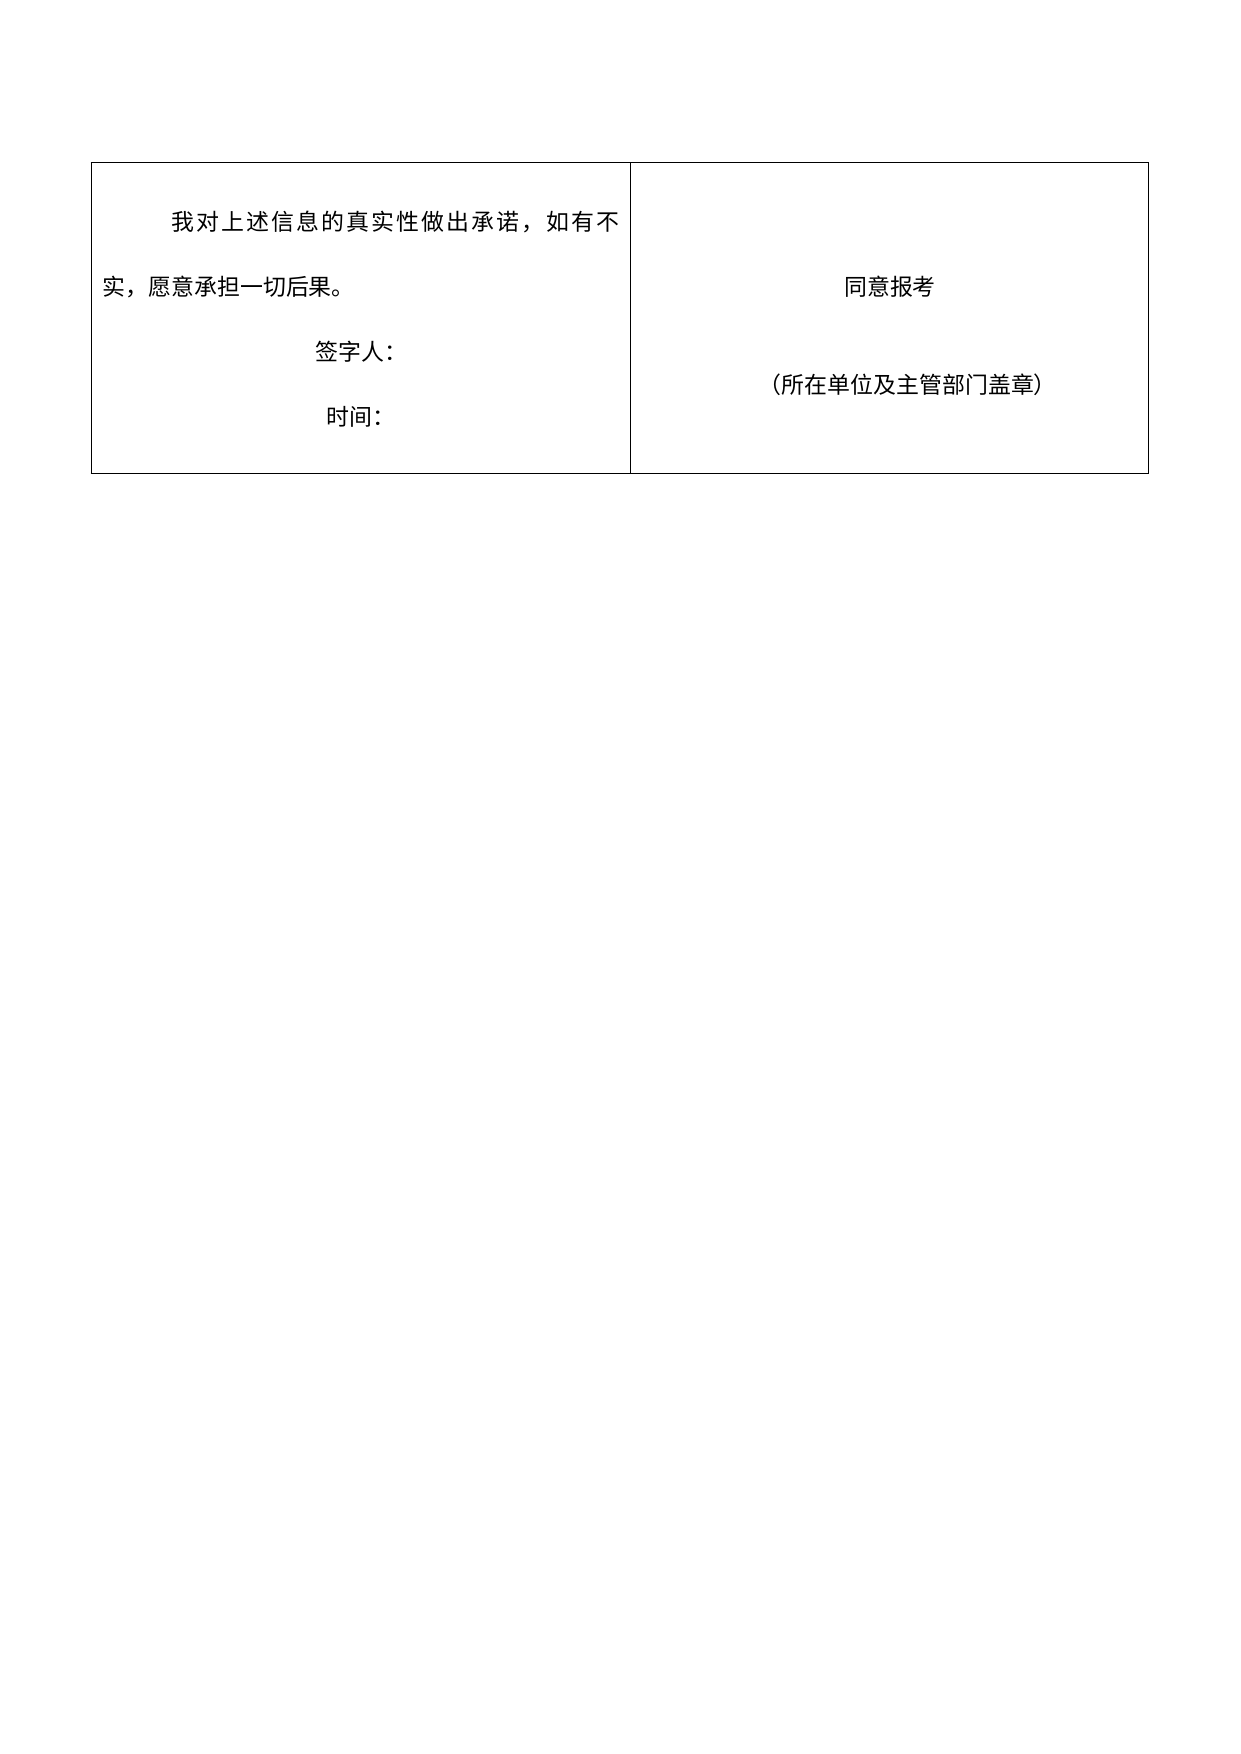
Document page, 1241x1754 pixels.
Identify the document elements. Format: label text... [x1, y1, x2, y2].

table_cell 我对上述信息的真实性做出承诺，如有不实，愿意承担一切后果。 签字人： 时间： [92, 163, 630, 473]
table_cell 同意报考 （所在单位及主管部门盖章） [631, 163, 1148, 473]
